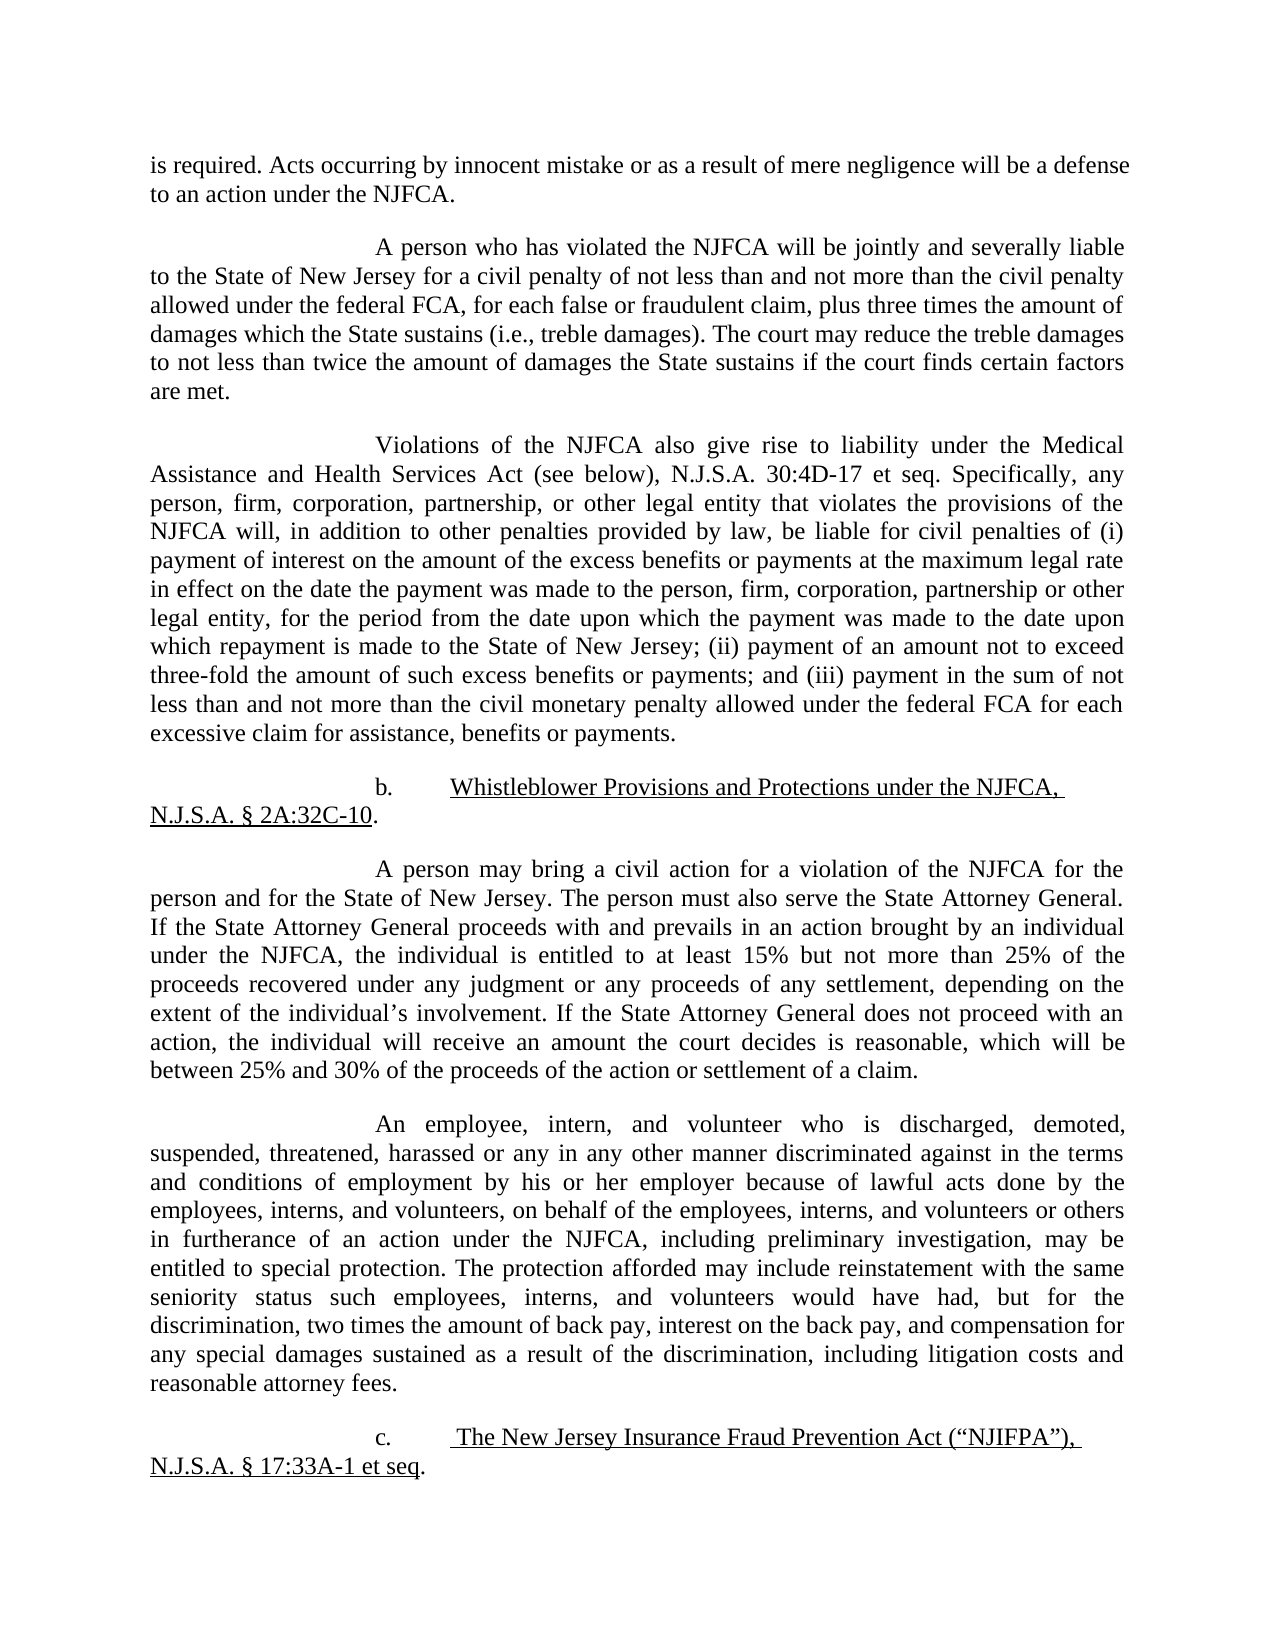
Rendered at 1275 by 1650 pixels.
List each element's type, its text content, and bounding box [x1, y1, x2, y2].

list The New Jersey Insurance Fraud Prevention Act (“NJIFPA”), N.J.S.A. § 17:33A-1 et seq. [150, 1422, 1125, 1479]
text is required. Acts occurring by innocent mistake or as a result of mere negligence will be a defense to an action under the NJFCA. [150, 150, 1132, 207]
text Violations of the NJFCA also give rise to liability under the Medical Assistance and Health Services Act (see below), N.J.S.A. 30:4D-17 et seq. Specifically, any person, firm, corporation, partnership, or other legal entity that violates the provisions of the NJFCA will, in addition to other penalties provided by law, be liable for civil penalties of (i) payment of interest on the amount of the excess benefits or payments at the maximum legal rate in effect on the date the payment was made to the person, firm, corporation, partnership or other legal entity, for the period from the date upon which the payment was made to the date upon which repayment is made to the State of New Jersey; (ii) payment of an amount not to exceed three-fold the amount of such excess benefits or payments; and (iii) payment in the sum of not less than and not more than the civil monetary penalty allowed under the federal FCA for each excessive claim for assistance, benefits or payments. [150, 430, 1125, 746]
list Whistleblower Provisions and Protections under the NJFCA, N.J.S.A. § 2A:32C-10. [150, 772, 1125, 829]
text An employee, intern, and volunteer who is discharged, demoted, suspended, threatened, harassed or any in any other manner discriminated against in the terms and conditions of employment by his or her employer because of lawful acts done by the employees, interns, and volunteers, on behalf of the employees, interns, and volunteers or others in furtherance of an action under the NJFCA, including preliminary investigation, may be entitled to special protection. The protection afforded may include reinstatement with the same seniority status such employees, interns, and volunteers would have had, but for the discrimination, two times the amount of back pay, interest on the back pay, and compensation for any special damages sustained as a result of the discrimination, including litigation costs and reasonable attorney fees. [150, 1109, 1125, 1397]
text A person may bring a civil action for a violation of the NJFCA for the person and for the State of New Jersey. The person must also serve the State Attorney General. If the State Attorney General proceeds with and prevails in an action brought by an individual under the NJFCA, the individual is entitled to at least 15% but not more than 25% of the proceeds recovered under any judgment or any proceeds of any settlement, depending on the extent of the individual’s involvement. If the State Attorney General does not proceed with an action, the individual will receive an amount the court decides is reasonable, which will be between 25% and 30% of the proceeds of the action or settlement of a claim. [150, 854, 1125, 1084]
text A person who has violated the NJFCA will be jointly and severally liable to the State of New Jersey for a civil penalty of not less than and not more than the civil penalty allowed under the federal FCA, for each false or fraudulent claim, plus three times the amount of damages which the State sustains (i.e., treble damages). The court may reduce the treble damages to not less than twice the amount of damages the State sustains if the court finds certain factors are met. [150, 232, 1125, 405]
